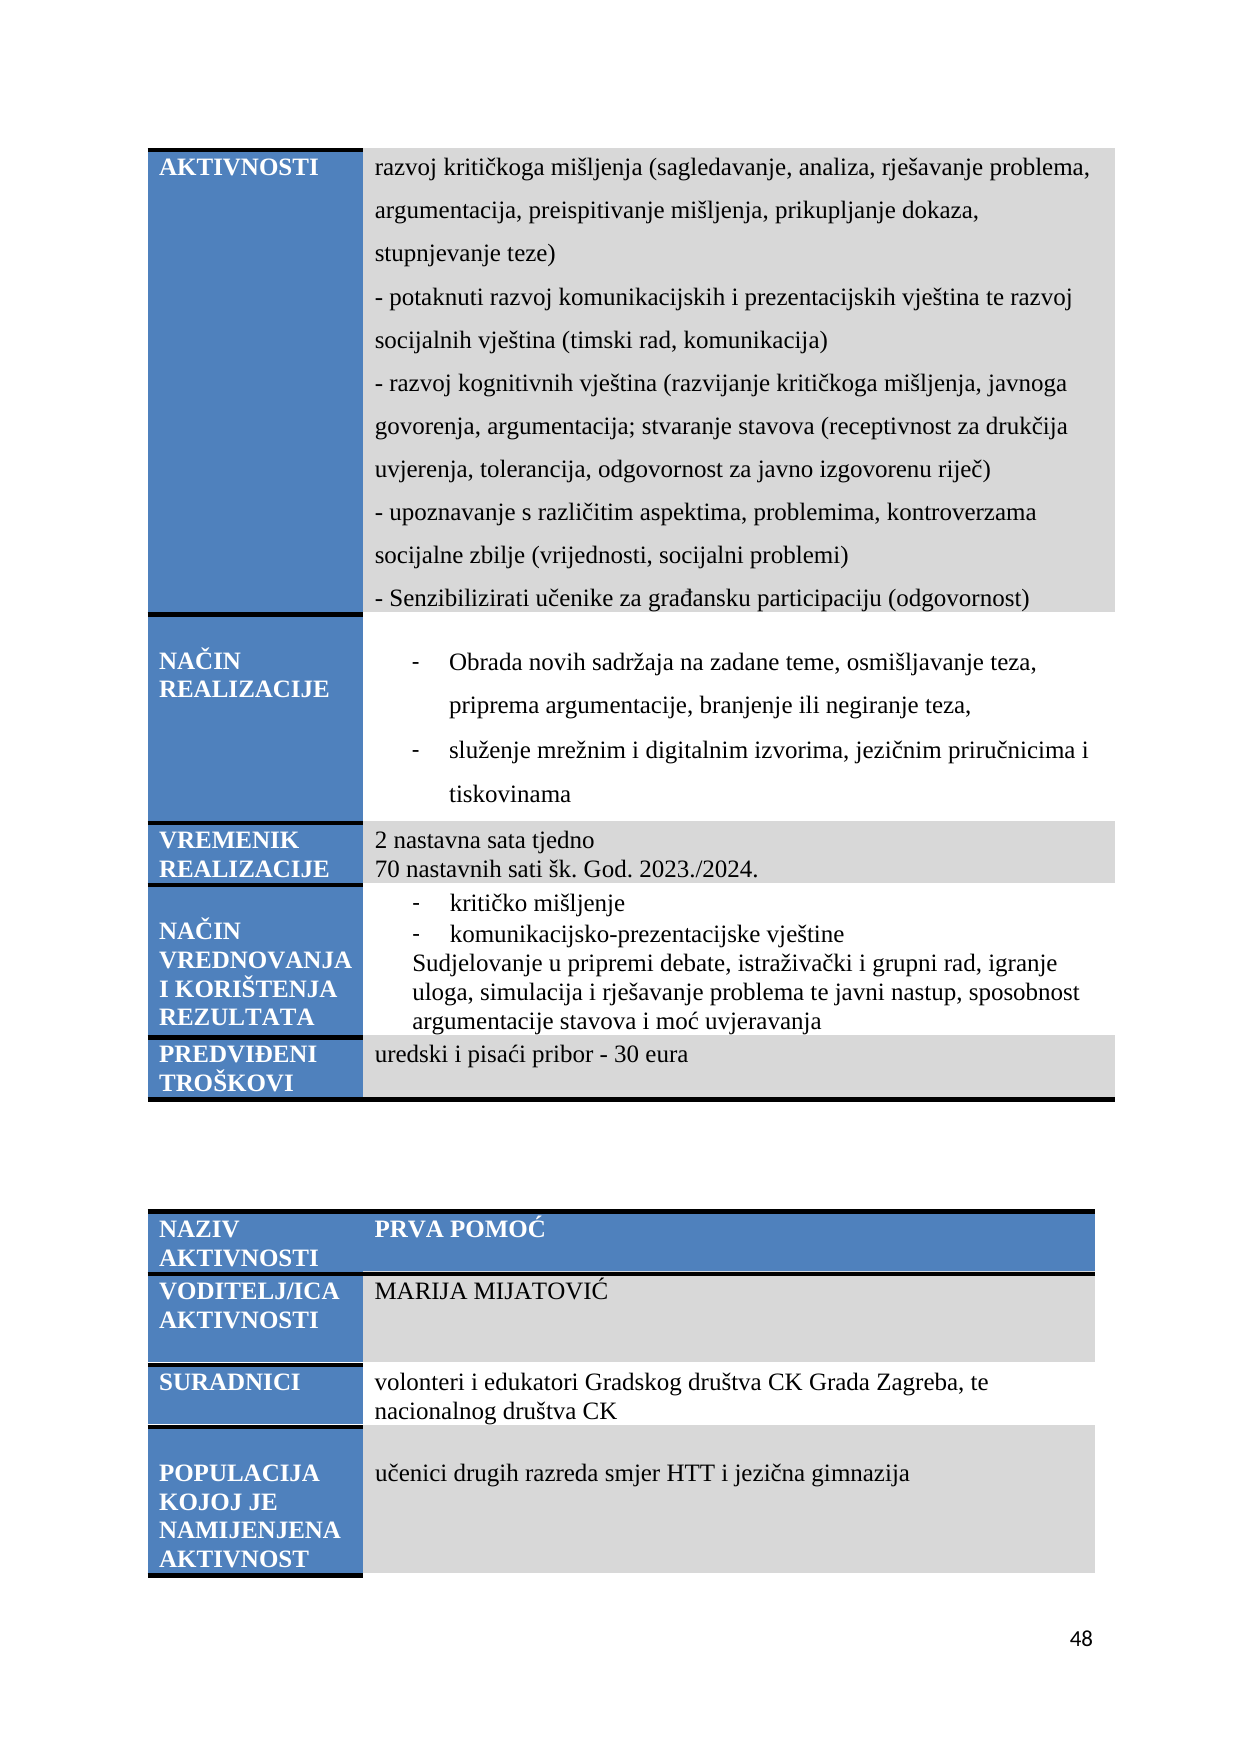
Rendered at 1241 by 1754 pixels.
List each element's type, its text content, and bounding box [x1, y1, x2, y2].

table_cell NAČIN REALIZACIJE [148, 617, 363, 821]
table_cell VREMENIK REALIZACIJE [148, 825, 363, 883]
table_cell volonteri i edukatori Gradskog društva CK Grada Zagreba, te nacionalnog društva CK [363, 1363, 1095, 1424]
table_cell VODITELJ/ICA AKTIVNOSTI [148, 1276, 363, 1362]
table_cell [363, 1425, 1095, 1573]
table_cell uredski i pisaći pribor - 30 eura [363, 1035, 1115, 1097]
table_cell 2 nastavna sata tjedno 70 nastavnih sati šk. God. 2023./2024. [363, 821, 1115, 883]
table_cell CILJEVI AKTIVNOSTI [148, 152, 363, 612]
table_cell NAČIN VREDNOVANJA I KORIŠTENJA REZULTATA [148, 887, 363, 1035]
table_cell MARIJA MIJATOVIĆ [363, 1276, 1095, 1362]
table_cell SURADNICI [148, 1367, 363, 1424]
table_cell Obrada novih sadržaja na zadane teme, osmišljavanje teza, priprema argumentacije, branjenje ili negiranje teza, služenje mrežnim i digitalnim izvorima, jezičnim priručnicima i tiskovinama [363, 612, 1115, 821]
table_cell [148, 1429, 363, 1573]
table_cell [363, 148, 1115, 612]
table_cell PREDVIĐENI TROŠKOVI [148, 1040, 363, 1097]
table_header NAZIV AKTIVNOSTI [148, 1214, 363, 1271]
table_cell kritičko mišljenje komunikacijsko-prezentacijske vještine Sudjelovanje u pripremi debate, istraživački i grupni rad, igranje uloga, simulacija i rješavanje problema te javni nastup, sposobnost argumentacije stavova i moć uvjeravanja [363, 883, 1115, 1035]
table_header PRVA POMOĆ [363, 1214, 1095, 1271]
